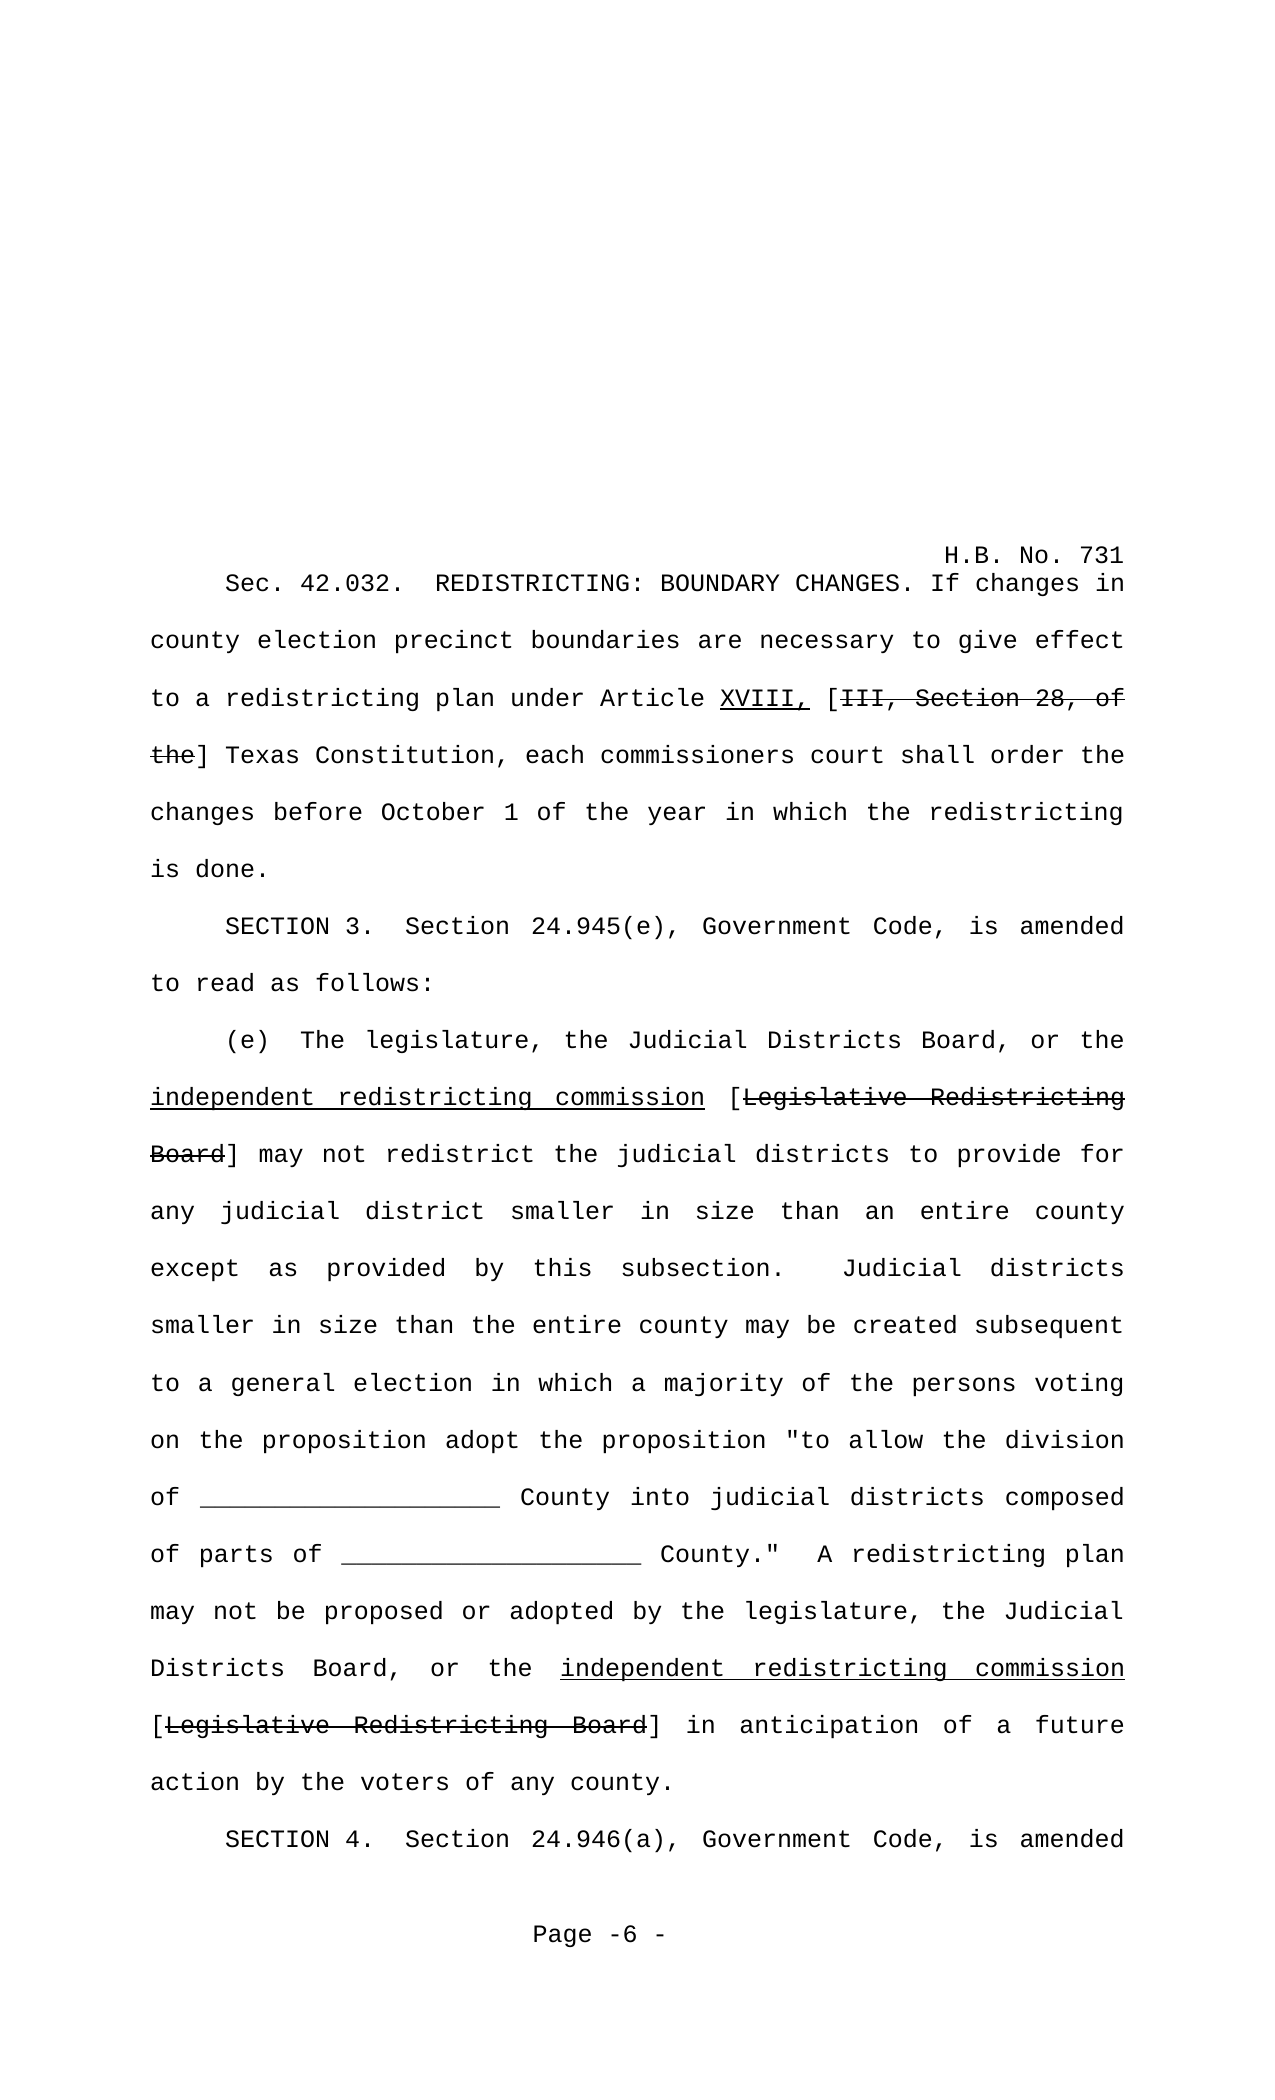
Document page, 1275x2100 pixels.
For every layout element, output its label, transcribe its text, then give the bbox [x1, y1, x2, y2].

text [150, 1827, 1125, 1855]
text (e) The legislature, the Judicial Districts Board, or the independent redistricting commission [Legislative Redistricting Board] may not redistrict the judicial districts to provide for any judicial district smaller in size than an entire county except as provided by this subsection. Judicial districts smaller in size than the entire county may be created subsequent to a general election in which a majority of the persons voting on the proposition adopt the proposition "to allow the division of ____________________ County into judicial districts composed of parts of ____________________ County." A redistricting plan may not be proposed or adopted by the legislature, the Judicial Districts Board, or the independent redistricting commission [Legislative Redistricting Board] in anticipation of a future action by the voters of any county. [150, 1027, 1125, 1798]
text SECTION 3. Section 24.945(e), Government Code, is amended to read as follows: [150, 913, 1125, 999]
text Sec. 42.032. REDISTRICTING: BOUNDARY CHANGES. If changes in county election precinct boundaries are necessary to give effect to a redistricting plan under Article XVIII, [III, Section 28, of the] Texas Constitution, each commissioners court shall order the changes before October 1 of the year in which the redistricting is done. [150, 571, 1125, 885]
